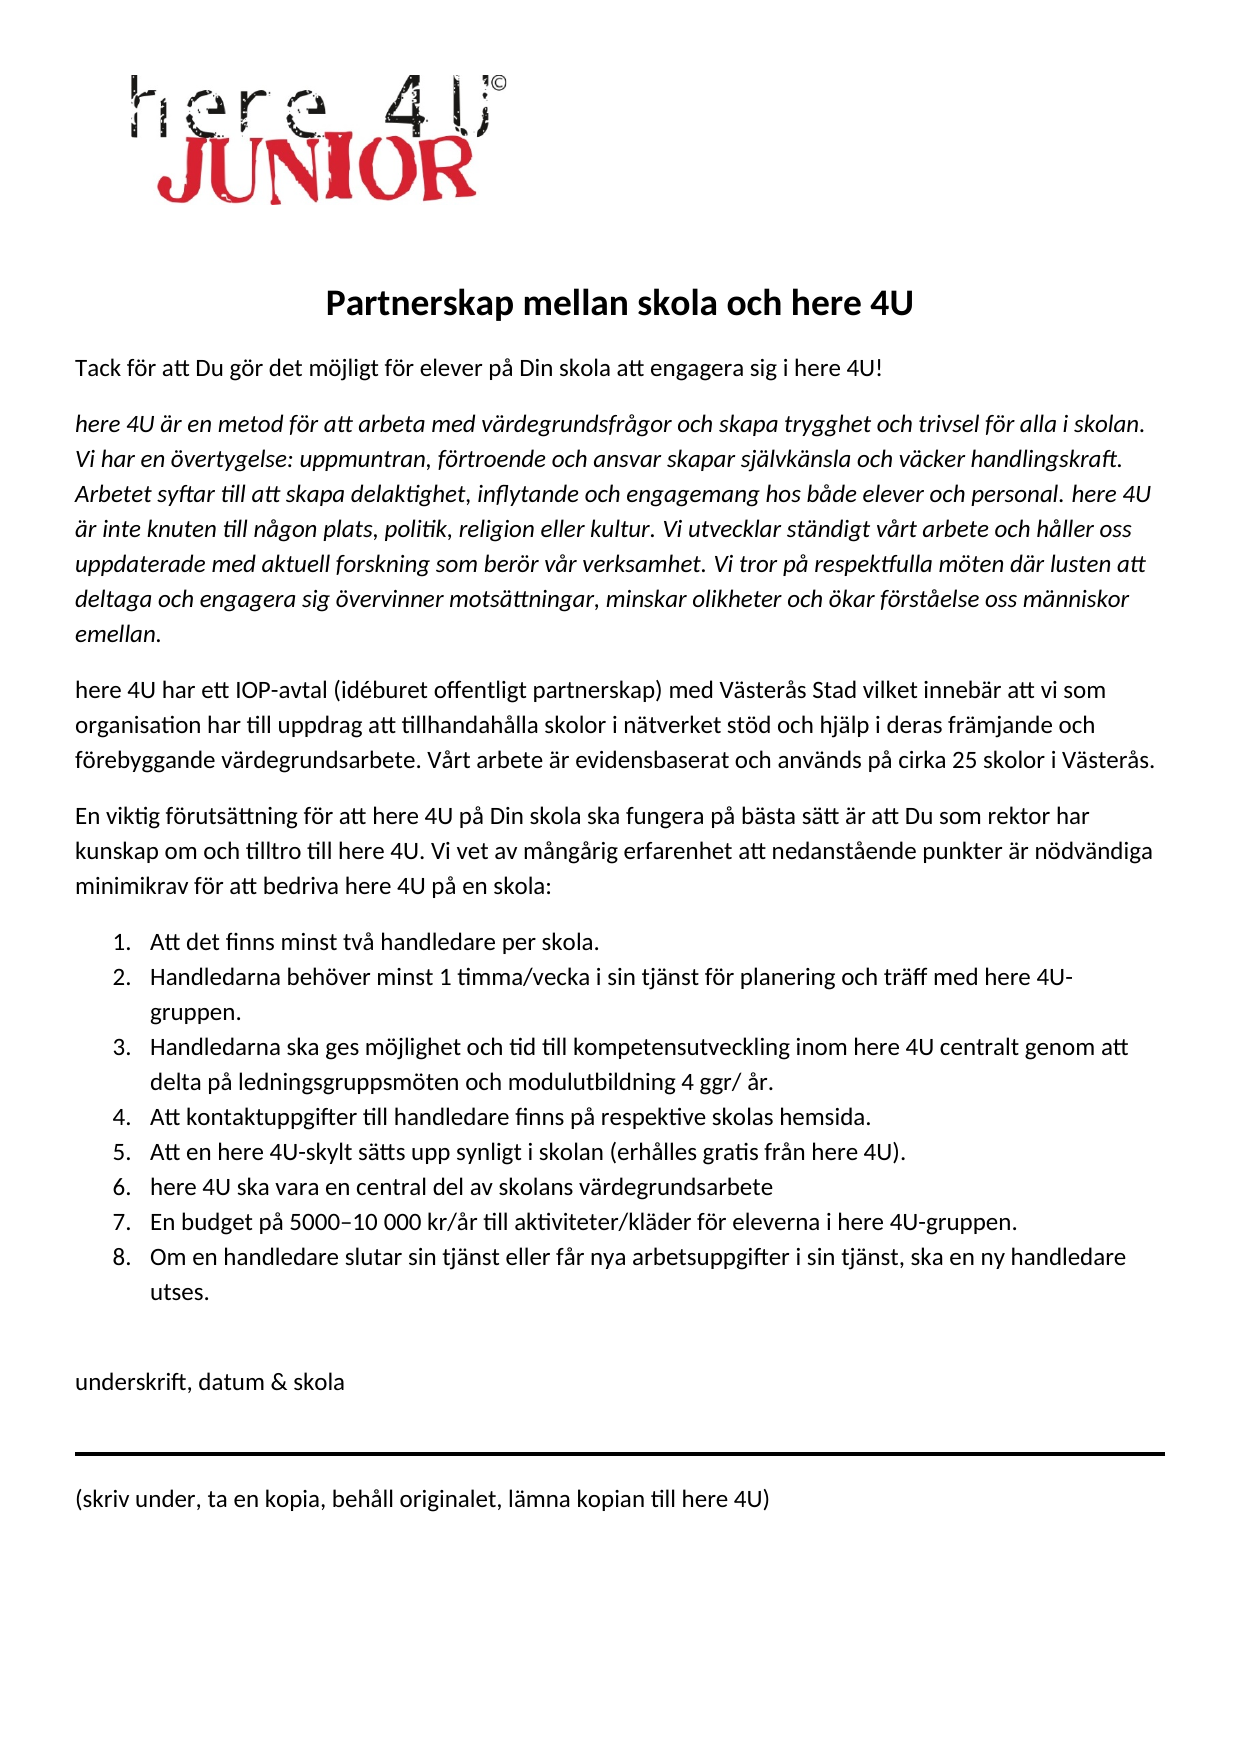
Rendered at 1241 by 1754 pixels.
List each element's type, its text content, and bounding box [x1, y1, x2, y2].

list Att en here 4U-skylt sätts upp synligt i skolan (erhålles gratis från here 4U). [112, 1136, 1165, 1166]
text (skriv under, ta en kopia, behåll originalet, lämna kopian till here 4U) [75, 1483, 1165, 1514]
text underskrift, datum & skola [75, 1367, 1165, 1397]
text Tack för att Du gör det möjligt för elever på Din skola att engagera sig i here 4U! [75, 352, 1165, 383]
list Handledarna ska ges möjlighet och tid till kompetensutveckling inom here 4U centralt genom att delta på ledningsgruppsmöten och modulutbildning 4 ggr/ år. [112, 1031, 1165, 1096]
list Att det finns minst två handledare per skola. [112, 926, 1165, 956]
list Handledarna behöver minst 1 timma/vecka i sin tjänst för planering och träff med here 4U- gruppen. [112, 961, 1165, 1026]
text Partnerskap mellan skola och here 4U [75, 279, 1165, 325]
list here 4U ska vara en central del av skolans värdegrundsarbete [112, 1171, 1165, 1201]
list Om en handledare slutar sin tjänst eller får nya arbetsuppgifter i sin tjänst, ska en ny handledare utses. [112, 1241, 1165, 1306]
text here 4U har ett IOP-avtal (idéburet offentligt partnerskap) med Västerås Stad vilket innebär att vi som organisation har till uppdrag att tillhandahålla skolor i nätverket stöd och hjälp i deras främjande och förebyggande värdegrundsarbete. Vårt arbete är evidensbaserat och används på cirka 25 skolor i Västerås. [75, 674, 1165, 774]
list Att kontaktuppgifter till handledare finns på respektive skolas hemsida. [112, 1101, 1165, 1131]
list En budget på 5000–10 000 kr/år till aktiviteter/kläder för eleverna i here 4U-gruppen. [112, 1206, 1165, 1236]
text En viktig förutsättning för att here 4U på Din skola ska fungera på bästa sätt är att Du som rektor har kunskap om och tilltro till here 4U. Vi vet av mångårig erfarenhet att nedanstående punkter är nödvändiga minimikrav för att bedriva here 4U på en skola: [75, 800, 1165, 900]
picture [131, 75, 507, 205]
text here 4U är en metod för att arbeta med värdegrundsfrågor och skapa trygghet och trivsel för alla i skolan. Vi har en övertygelse: uppmuntran, förtroende och ansvar skapar självkänsla och väcker handlingskraft. Arbetet syftar till att skapa delaktighet, inflytande och engagemang hos både elever och personal. here 4U är inte knuten till någon plats, politik, religion eller kultur. Vi utvecklar ständigt vårt arbete och håller oss uppdaterade med aktuell forskning som berör vår verksamhet. Vi tror på respektfulla möten där lusten att deltaga och engagera sig övervinner motsättningar, minskar olikheter och ökar förståelse oss människor emellan. [75, 408, 1165, 649]
